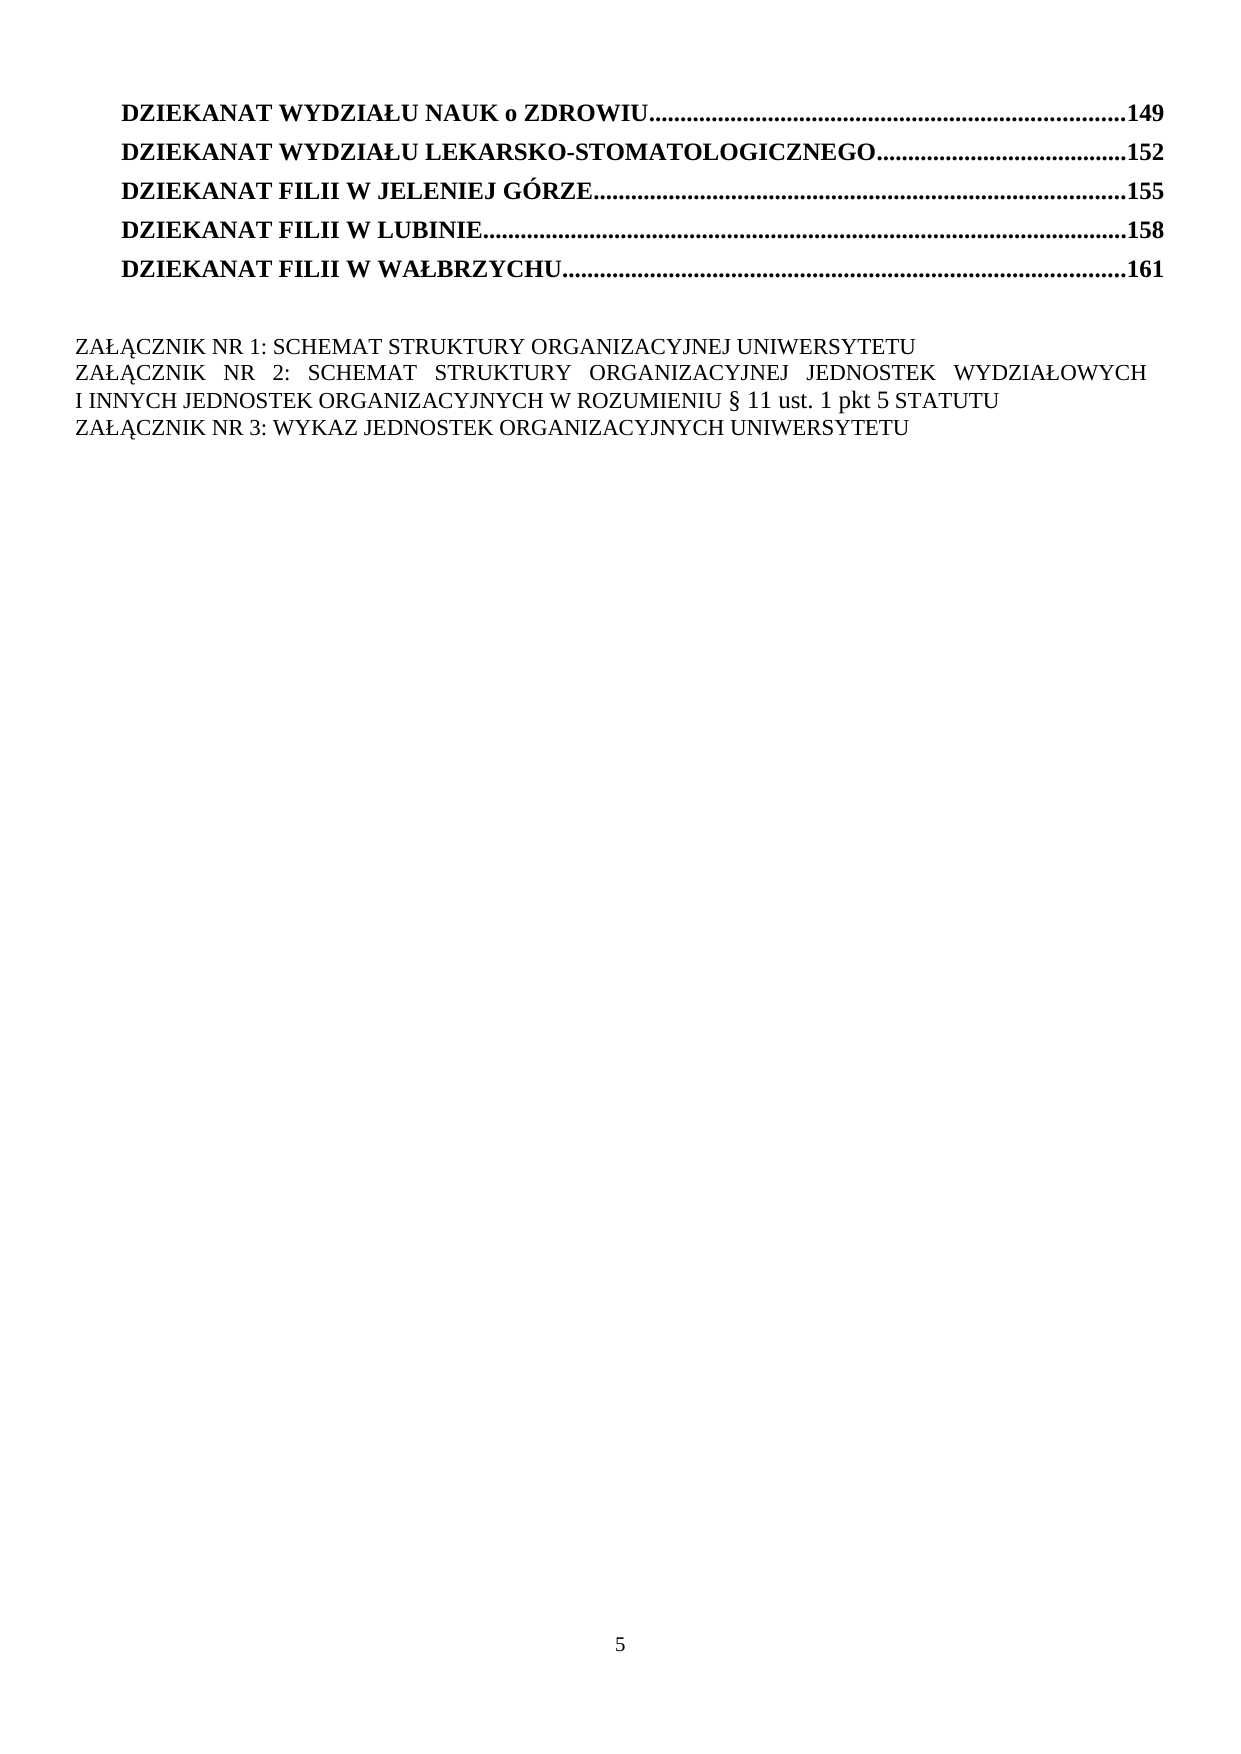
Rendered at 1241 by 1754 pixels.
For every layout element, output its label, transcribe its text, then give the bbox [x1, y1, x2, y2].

text ZAŁĄCZNIK NR 1: SCHEMAT STRUKTURY ORGANIZACYJNEJ UNIWERSYTETU [75, 333, 1165, 359]
text ZAŁĄCZNIK NR 3: WYKAZ JEDNOSTEK ORGANIZACYJNYCH UNIWERSYTETU [75, 414, 1165, 441]
text ZAŁĄCZNIK NR 2: SCHEMAT STRUKTURY ORGANIZACYJNEJ JEDNOSTEK WYDZIAŁOWYCH I INNYCH JEDNOSTEK ORGANIZACYJNYCH W ROZUMIENIU § 11 ust. 1 pkt 5 STATUTU [75, 359, 1165, 414]
